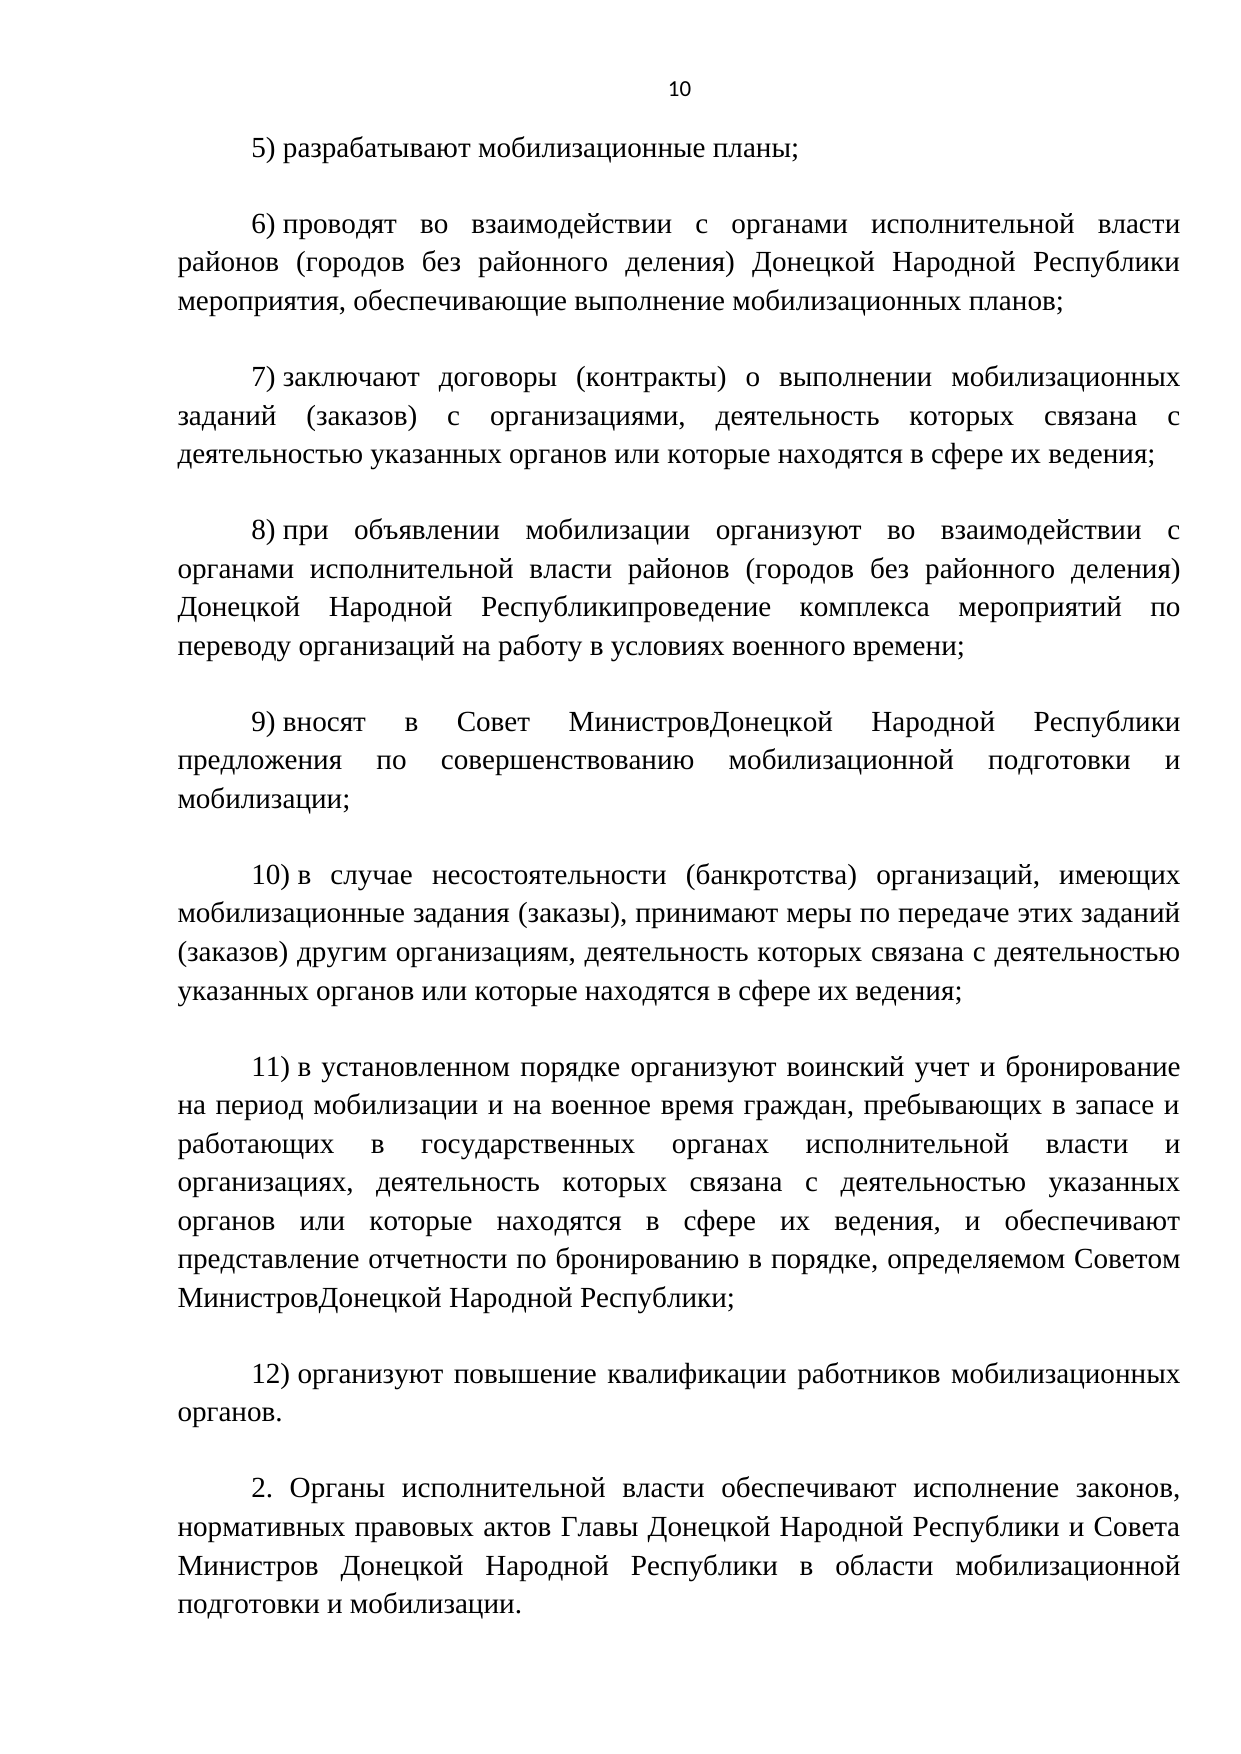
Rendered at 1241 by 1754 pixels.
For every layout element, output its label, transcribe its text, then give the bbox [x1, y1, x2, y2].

text 7) заключают договоры (контракты) о выполнении мобилизационных заданий (заказов) с организациями, деятельность которых связана с деятельностью указанных органов или которые находятся в сфере их ведения; [177, 359, 1181, 470]
text 5) разрабатывают мобилизационные планы; [177, 130, 1181, 163]
text 2. Органы исполнительной власти обеспечивают исполнение законов, нормативных правовых актов Главы Донецкой Народной Республики и Совета Министров Донецкой Народной Республики в области мобилизационной подготовки и мобилизации. [177, 1471, 1181, 1620]
text 12) организуют повышение квалификации работников мобилизационных органов. [177, 1356, 1181, 1428]
text 11) в установленном порядке организуют воинский учет и бронирование на период мобилизации и на военное время граждан, пребывающих в запасе и работающих в государственных органах исполнительной власти и организациях, деятельность которых связана с деятельностью указанных органов или которые находятся в сфере их ведения, и обеспечивают представление отчетности по бронированию в порядке, определяемом Советом МинистровДонецкой Народной Республики; [177, 1049, 1181, 1313]
text 6) проводят во взаимодействии с органами исполнительной власти районов (городов без районного деления) Донецкой Народной Республики мероприятия, обеспечивающие выполнение мобилизационных планов; [177, 206, 1181, 317]
text 10) в случае несостоятельности (банкротства) организаций, имеющих мобилизационные задания (заказы), принимают меры по передаче этих заданий (заказов) другим организациям, деятельность которых связана с деятельностью указанных органов или которые находятся в сфере их ведения; [177, 857, 1181, 1006]
text 8) при объявлении мобилизации организуют во взаимодействии с органами исполнительной власти районов (городов без районного деления) Донецкой Народной Республикипроведение комплекса мероприятий по переводу организаций на работу в условиях военного времени; [177, 512, 1181, 661]
text 9) вносят в Совет МинистровДонецкой Народной Республики предложения по совершенствованию мобилизационной подготовки и мобилизации; [177, 704, 1181, 814]
